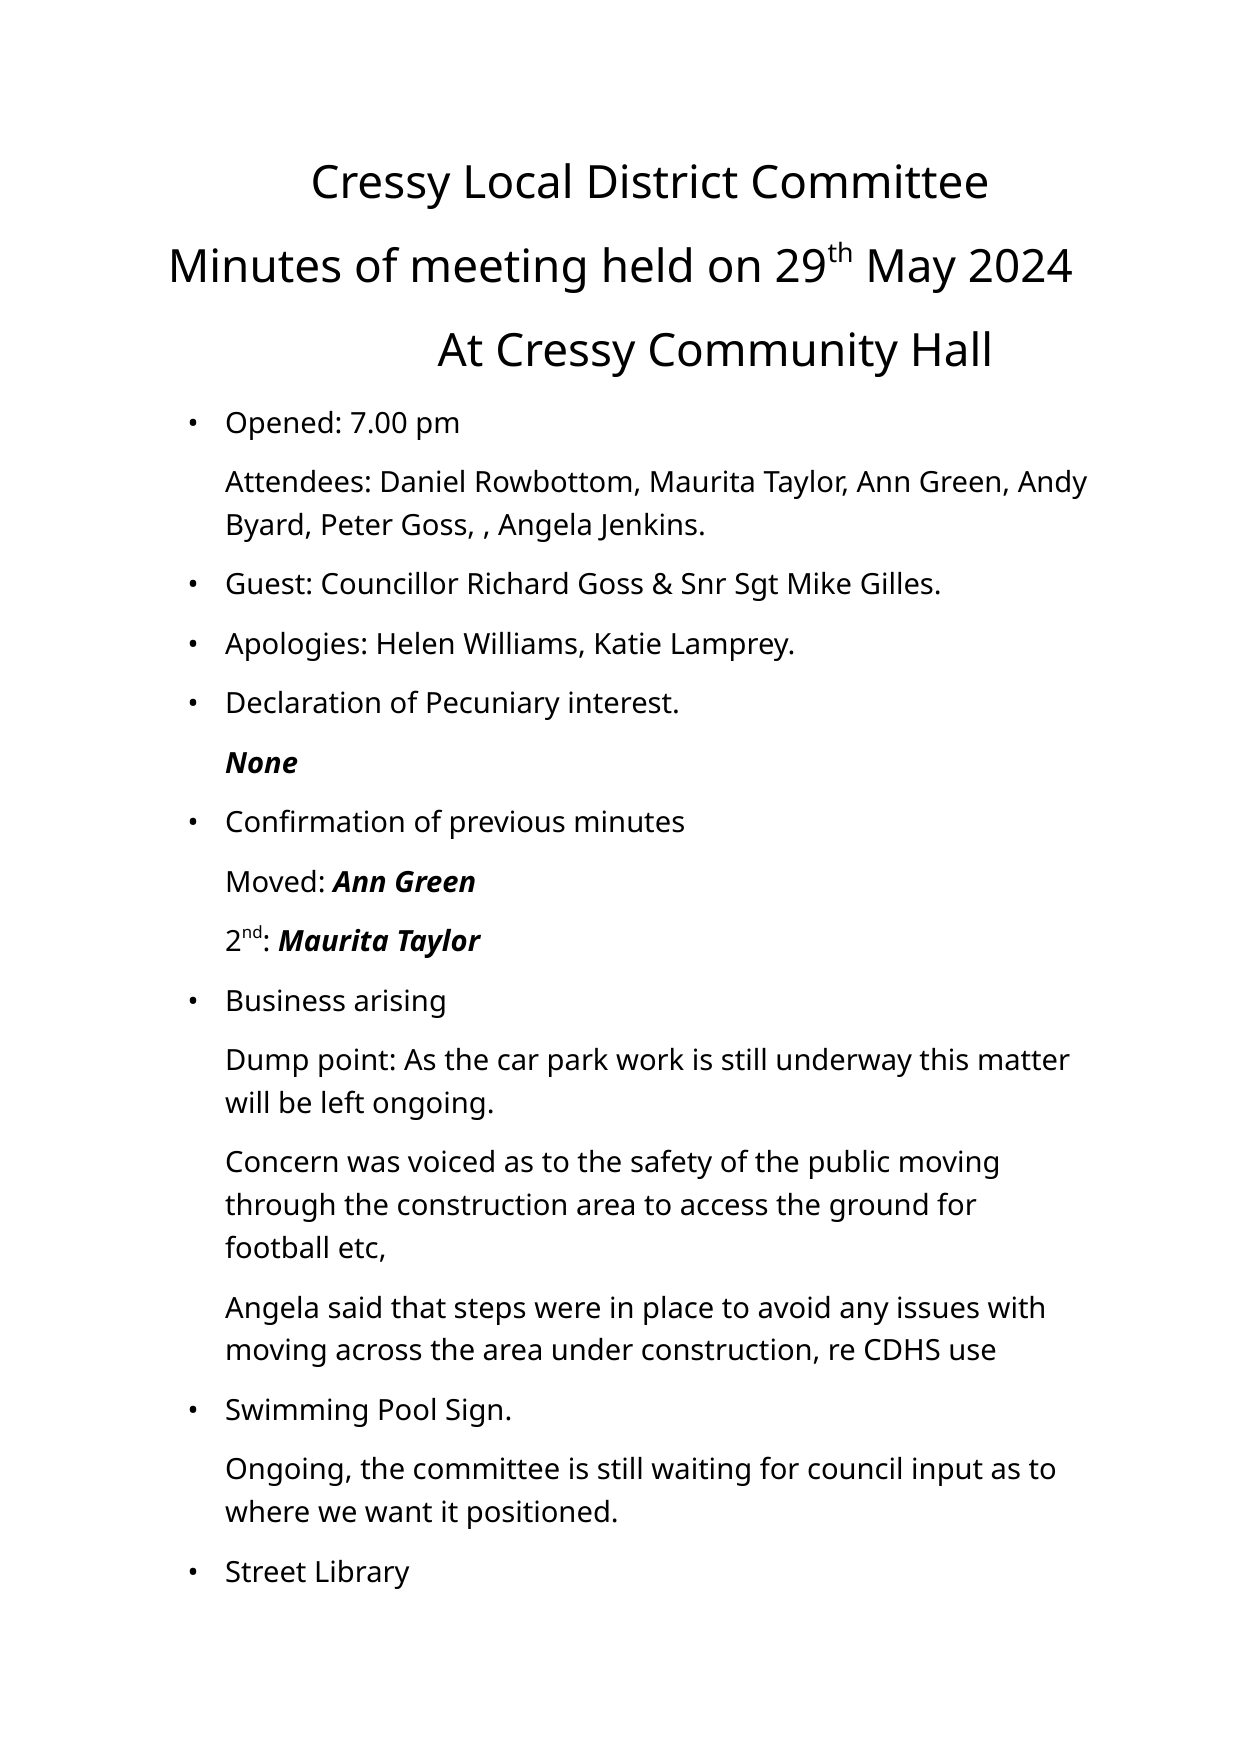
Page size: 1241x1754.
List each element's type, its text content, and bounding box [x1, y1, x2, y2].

list Street Library [187, 1551, 1090, 1591]
text Minutes of meeting held on 29th May 2024 [150, 234, 1090, 296]
list Confirmation of previous minutes [187, 802, 1090, 841]
text Cressy Local District Committee [150, 150, 1090, 212]
text At Cressy Community Hall [150, 318, 1090, 380]
list Declaration of Pecuniary interest. [187, 683, 1090, 722]
text Moved: Ann Green [225, 861, 1090, 901]
text Ongoing, the committee is still waiting for council input as to where we want it positioned. [225, 1449, 1090, 1531]
text Dump point: As the car park work is still underway this matter will be left ongoing. [225, 1039, 1090, 1122]
list Opened: 7.00 pm [187, 402, 1090, 442]
list Apologies: Helen Williams, Katie Lamprey. [187, 623, 1090, 663]
text Concern was voiced as to the safety of the public moving through the construction area to access the ground for football etc, [225, 1142, 1090, 1267]
list Business arising [187, 980, 1090, 1020]
text None [225, 742, 1090, 782]
list Swimming Pool Sign. [187, 1389, 1090, 1429]
list Guest: Councillor Richard Goss & Snr Sgt Mike Gilles. [187, 564, 1090, 603]
text 2nd: Maurita Taylor [225, 921, 1090, 960]
text Attendees: Daniel Rowbottom, Maurita Taylor, Ann Green, Andy Byard, Peter Goss, , Angela Jenkins. [225, 461, 1090, 544]
text Angela said that steps were in place to avoid any issues with moving across the area under construction, re CDHS use [225, 1287, 1090, 1369]
